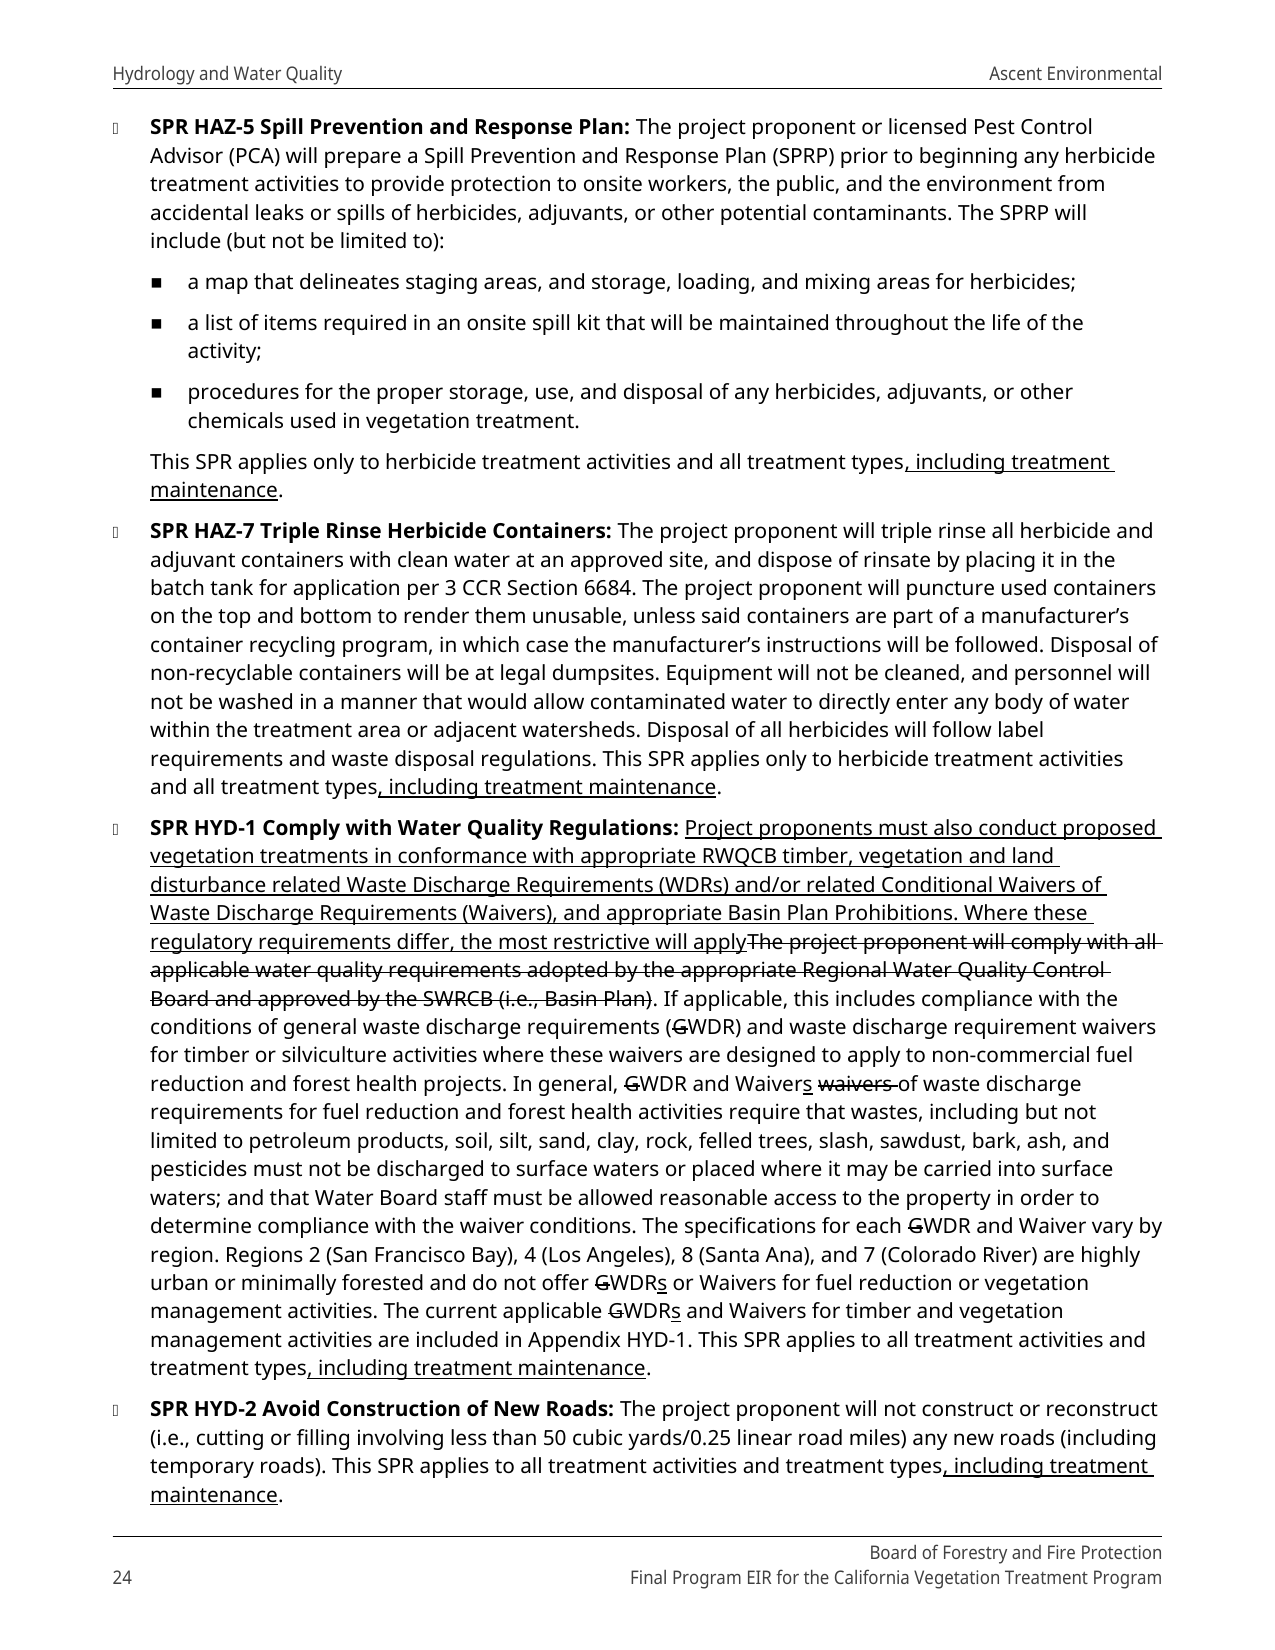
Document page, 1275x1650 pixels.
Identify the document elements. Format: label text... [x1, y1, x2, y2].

text procedures for the proper storage, use, and disposal of any herbicides, adjuvants, or other chemicals used in vegetation treatment. [150, 377, 1162, 434]
text SPR HAZ-7 Triple Rinse Herbicide Containers: The project proponent will triple rinse all herbicide and adjuvant containers with clean water at an approved site, and dispose of rinsate by placing it in the batch tank for application per 3 CCR Section 6684. The project proponent will puncture used containers on the top and bottom to render them unusable, unless said containers are part of a manufacturer’s container recycling program, in which case the manufacturer’s instructions will be followed. Disposal of non-recyclable containers will be at legal dumpsites. Equipment will not be cleaned, and personnel will not be washed in a manner that would allow contaminated water to directly enter any body of water within the treatment area or adjacent watersheds. Disposal of all herbicides will follow label requirements and waste disposal regulations. This SPR applies only to herbicide treatment activities and all treatment types, including treatment maintenance. [112, 516, 1162, 801]
text SPR HYD-1 Comply with Water Quality Regulations: Project proponents must also conduct proposed vegetation treatments in conformance with appropriate RWQCB timber, vegetation and land disturbance related Waste Discharge Requirements (WDRs) and/or related Conditional Waivers of Waste Discharge Requirements (Waivers), and appropriate Basin Plan Prohibitions. Where these regulatory requirements differ, the most restrictive will applyThe project proponent will comply with all applicable water quality requirements adopted by the appropriate Regional Water Quality Control Board and approved by the SWRCB (i.e., Basin Plan). If applicable, this includes compliance with the conditions of general waste discharge requirements (GWDR) and waste discharge requirement waivers for timber or silviculture activities where these waivers are designed to apply to non-commercial fuel reduction and forest health projects. In general, GWDR and Waivers waivers of waste discharge requirements for fuel reduction and forest health activities require that wastes, including but not limited to petroleum products, soil, silt, sand, clay, rock, felled trees, slash, sawdust, bark, ash, and pesticides must not be discharged to surface waters or placed where it may be carried into surface waters; and that Water Board staff must be allowed reasonable access to the property in order to determine compliance with the waiver conditions. The specifications for each GWDR and Waiver vary by region. Regions 2 (San Francisco Bay), 4 (Los Angeles), 8 (Santa Ana), and 7 (Colorado River) are highly urban or minimally forested and do not offer GWDRs or Waivers for fuel reduction or vegetation management activities. The current applicable GWDRs and Waivers for timber and vegetation management activities are included in Appendix HYD-1. This SPR applies to all treatment activities and treatment types, including treatment maintenance. [112, 813, 1162, 1382]
text a list of items required in an onsite spill kit that will be maintained throughout the life of the activity; [150, 308, 1162, 365]
list This SPR applies only to herbicide treatment activities and all treatment types, including treatment maintenance. [150, 447, 1162, 504]
text SPR HAZ-5 Spill Prevention and Response Plan: The project proponent or licensed Pest Control Advisor (PCA) will prepare a Spill Prevention and Response Plan (SPRP) prior to beginning any herbicide treatment activities to provide protection to onsite workers, the public, and the environment from accidental leaks or spills of herbicides, adjuvants, or other potential contaminants. The SPRP will include (but not be limited to): [112, 112, 1162, 255]
text SPR HYD-2 Avoid Construction of New Roads: The project proponent will not construct or reconstruct (i.e., cutting or filling involving less than 50 cubic yards/0.25 linear road miles) any new roads (including temporary roads). This SPR applies to all treatment activities and treatment types, including treatment maintenance. [112, 1394, 1162, 1508]
text a map that delineates staging areas, and storage, loading, and mixing areas for herbicides; [150, 267, 1162, 296]
